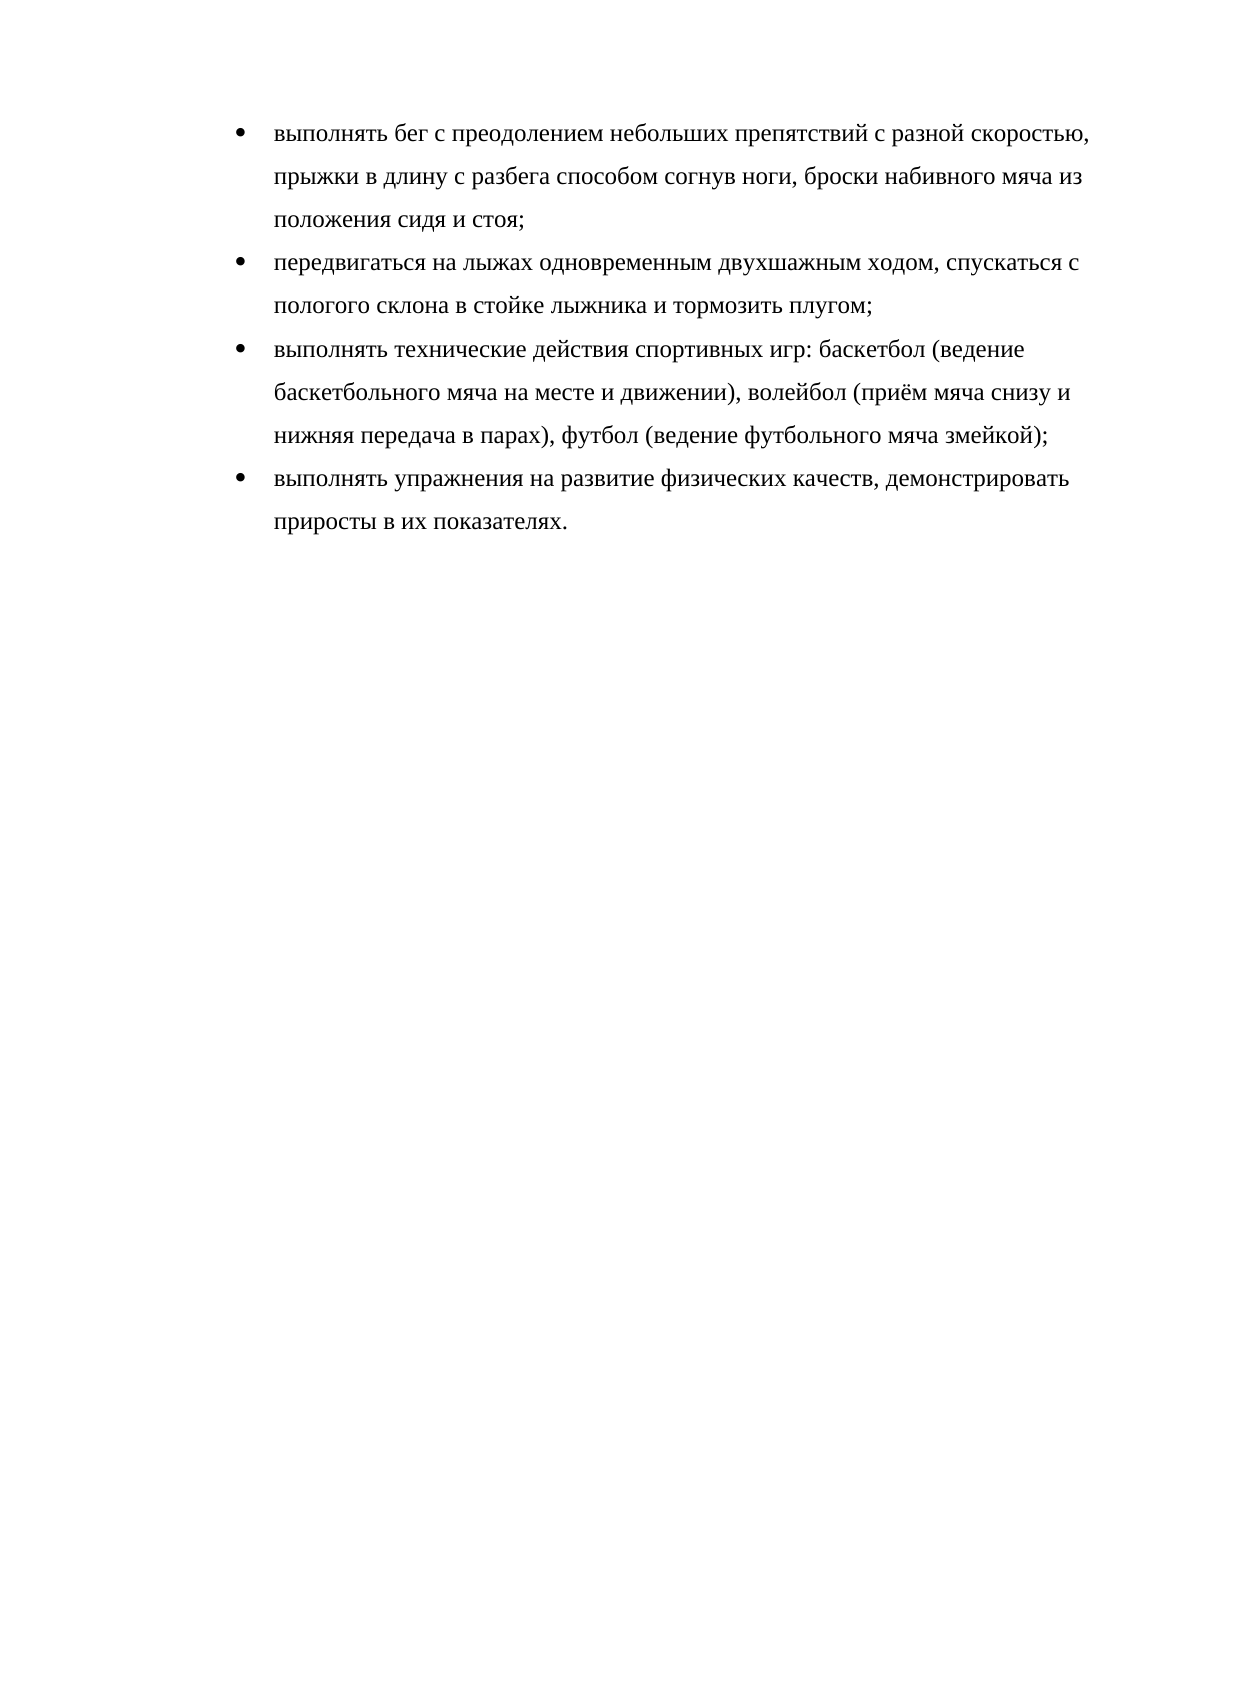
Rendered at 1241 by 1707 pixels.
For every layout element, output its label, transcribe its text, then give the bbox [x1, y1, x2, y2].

list передвигаться на лыжах одновременным двухшажным ходом, спускаться с пологого склона в стойке лыжника и тормозить плугом; [236, 247, 1152, 319]
list выполнять технические действия спортивных игр: баскетбол (ведение баскетбольного мяча на месте и движении), волейбол (приём мяча снизу и нижняя передача в парах), футбол (ведение футбольного мяча змейкой); [236, 334, 1152, 449]
list выполнять упражнения на развитие физических качеств, демонстрировать приросты в их показателях. [236, 463, 1152, 535]
list выполнять бег с преодолением небольших препятствий с разной скоростью, прыжки в длину с разбега способом согнув ноги, броски набивного мяча из положения сидя и стоя; [236, 118, 1152, 233]
